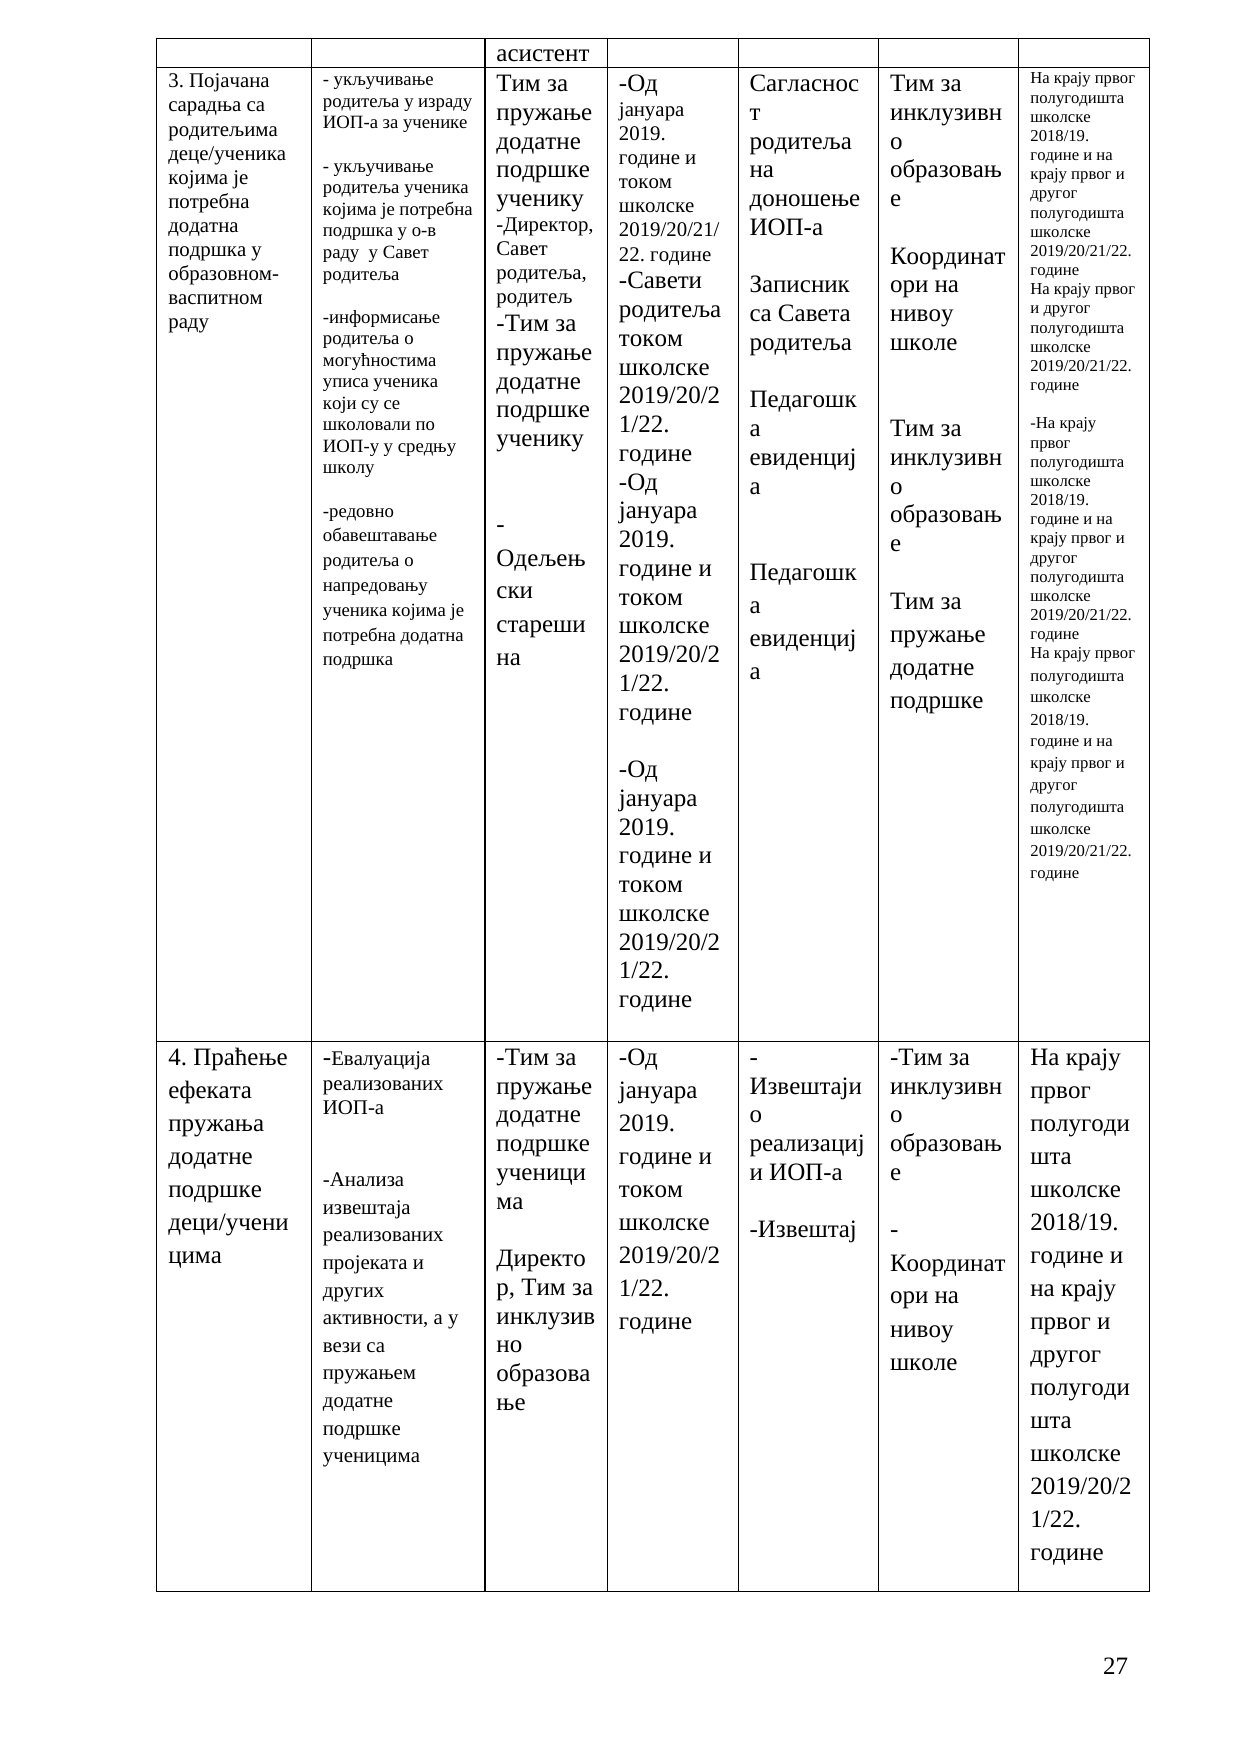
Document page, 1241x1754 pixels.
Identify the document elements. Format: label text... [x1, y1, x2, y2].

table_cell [157, 39, 311, 67]
table_cell Тим за пружање додатне подршке ученику -Директор, Савет родитеља, родитељ -Тим за пружање додатне подршке ученику -Одељењски старешина [486, 68, 607, 1041]
table_cell На крају првог полугодишта школске 2018/19. године и на крају првог и другог полугодишта школске 2019/20/21/22. године [1019, 1042, 1149, 1591]
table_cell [879, 39, 1018, 67]
table_cell -Евалуација реализованих ИОП-а -Анализа извештаја реализованих пројеката и других активности, а у вези са пружањем додатне подршке ученицима [312, 1042, 484, 1591]
table_cell 3. Појачана сарадња са родитељима деце/ученика којима је потребна додатна подршка у образовном-васпитном раду [157, 68, 311, 1041]
table_cell -Од јануара 2019. године и током школске 2019/20/21/22. године [608, 1042, 738, 1591]
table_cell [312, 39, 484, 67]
table_cell -Тим за инклузивно образовање -Координатори на нивоу школе [879, 1042, 1018, 1591]
table_cell -Тим за пружање додатне подршке ученицима Директор, Тим за инклузивно образовање [486, 1042, 607, 1591]
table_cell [1019, 39, 1149, 67]
table_cell Сагласност родитеља на доношење ИОП-а Записник са Савета родитеља Педагошка евиденција Педагошка евиденција [739, 68, 878, 1041]
table_cell Тим за инклузивно образовање Координатори на нивоу школе Тим за инклузивно образовање Тим за пружање додатне подршке [879, 68, 1018, 1041]
table_cell -Од јануара 2019. године и током школске 2019/20/21/22. године -Савети родитеља током школске 2019/20/21/22. године -Од јануара 2019. године и током школске 2019/20/21/22. године -Од јануара 2019. године и током школске 2019/20/21/22. године [608, 68, 738, 1041]
table_cell На крају првог полугодишта школске 2018/19. године и на крају првог и другог полугодишта школске 2019/20/21/22. године На крају првог и другог полугодишта школске 2019/20/21/22. године -На крају првог полугодишта школске 2018/19. године и на крају првог и другог полугодишта школске 2019/20/21/22. године На крају првог полугодишта школске 2018/19. године и на крају првог и другог полугодишта школске 2019/20/21/22. године [1019, 68, 1149, 1041]
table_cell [739, 39, 878, 67]
table_cell 4. Праћење ефеката пружања додатне подршке деци/ученицима [157, 1042, 311, 1591]
table_cell - укључивање родитеља у израду ИОП-а за ученике - укључивање родитеља ученика којима је потребна подршка у о-в раду у Савет родитеља -информисање родитеља о могућностима уписа ученика који су се школовали по ИОП-у у средњу школу -редовно обавештавање родитеља о напредовању ученика којима је потребна додатна подршка [312, 68, 484, 1041]
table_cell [608, 39, 738, 67]
table_cell -Извештаји о реализацији ИОП-а -Извештај [739, 1042, 878, 1591]
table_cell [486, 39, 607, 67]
